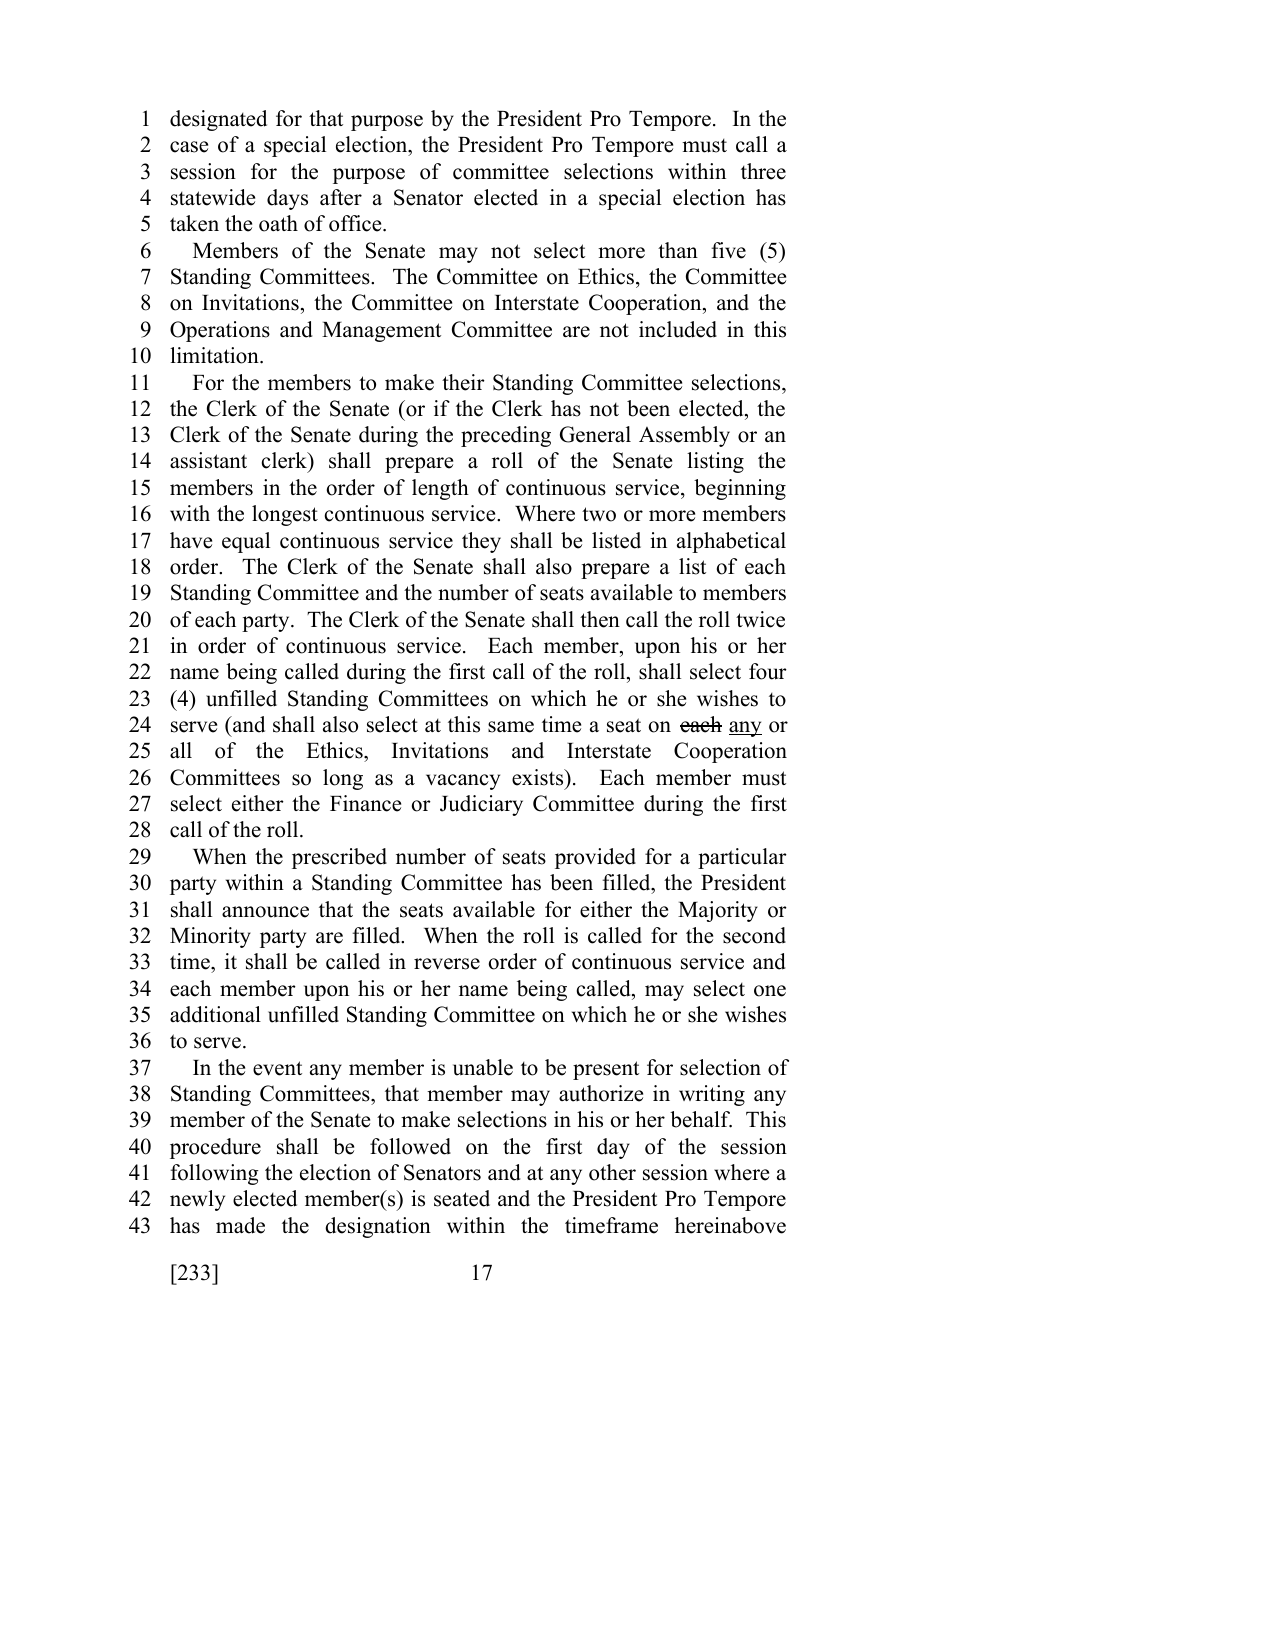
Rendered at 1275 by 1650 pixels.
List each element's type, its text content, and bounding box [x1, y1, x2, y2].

text For the members to make their Standing Committee selections, the Clerk of the Senate (or if the Clerk has not been elected, the Clerk of the Senate during the preceding General Assembly or an assistant clerk) shall prepare a roll of the Senate listing the members in the order of length of continuous service, beginning with the longest continuous service. Where two or more members have equal continuous service they shall be listed in alphabetical order. The Clerk of the Senate shall also prepare a list of each Standing Committee and the number of seats available to members of each party. The Clerk of the Senate shall then call the roll twice in order of continuous service. Each member, upon his or her name being called during the first call of the roll, shall select four (4) unfilled Standing Committees on which he or she wishes to serve (and shall also select at this same time a seat on each any or all of the Ethics, Invitations and Interstate Cooperation Committees so long as a vacancy exists). Each member must select either the Finance or Judiciary Committee during the first call of the roll. [169, 368, 787, 843]
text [169, 105, 787, 237]
text When the prescribed number of seats provided for a particular party within a Standing Committee has been filled, the President shall announce that the seats available for either the Majority or Minority party are filled. When the roll is called for the second time, it shall be called in reverse order of continuous service and each member upon his or her name being called, may select one additional unfilled Standing Committee on which he or she wishes to serve. [169, 843, 787, 1054]
text Members of the Senate may not select more than five (5) Standing Committees. The Committee on Ethics, the Committee on Invitations, the Committee on Interstate Cooperation, and the Operations and Management Committee are not included in this limitation. [169, 237, 787, 368]
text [169, 1054, 787, 1238]
